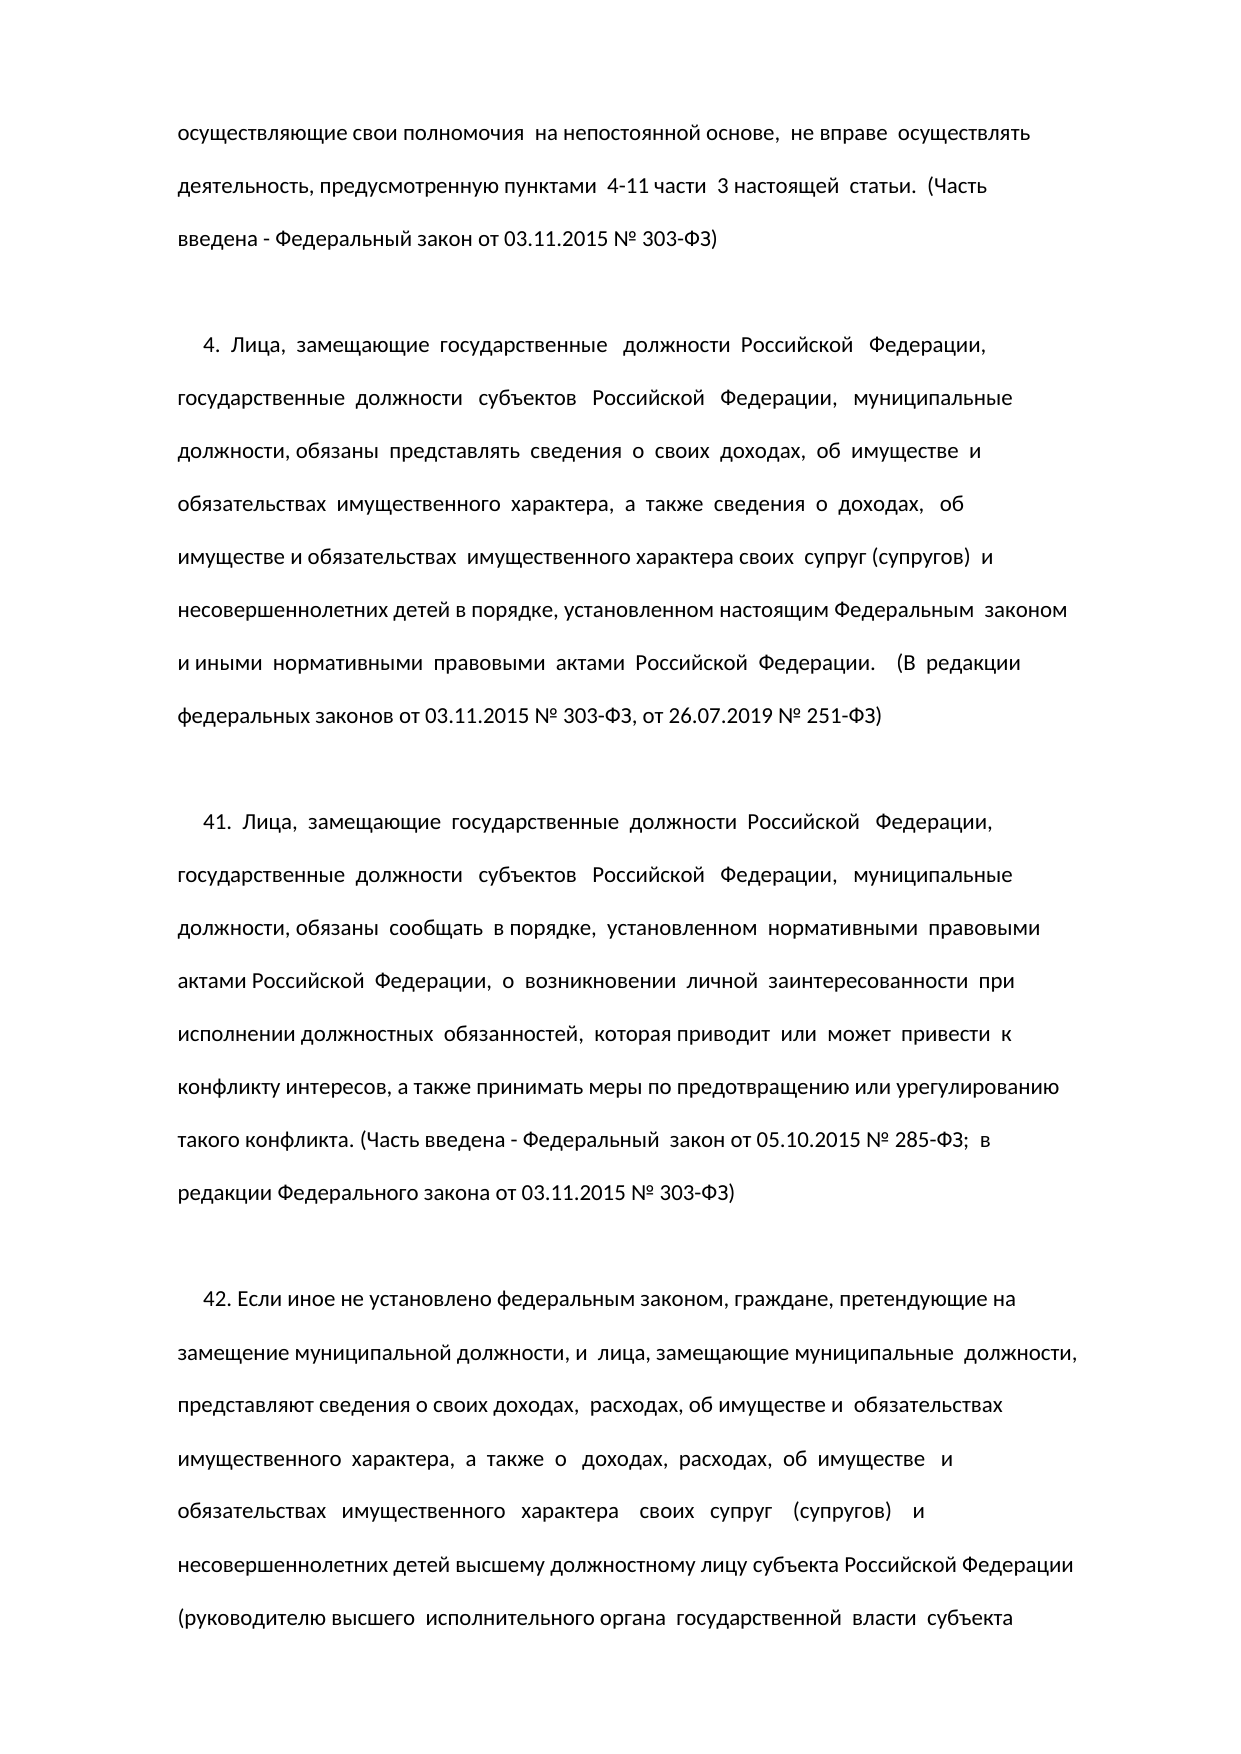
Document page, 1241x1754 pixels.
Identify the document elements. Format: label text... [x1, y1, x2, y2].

text 41. Лица, замещающие государственные должности Российской Федерации, [177, 807, 1152, 835]
text замещение муниципальной должности, и лица, замещающие муниципальные должности, [177, 1338, 1152, 1366]
text редакции Федерального закона от 03.11.2015 № 303-ФЗ) [177, 1178, 1152, 1207]
text 4. Лица, замещающие государственные должности Российской Федерации, [177, 330, 1152, 358]
text государственные должности субъектов Российской Федерации, муниципальные [177, 860, 1152, 888]
text осуществляющие свои полномочия на непостоянной основе, не вправе осуществлять [177, 118, 1152, 146]
text имущественного характера, а также о доходах, расходах, об имуществе и [177, 1444, 1152, 1472]
text деятельность, предусмотренную пунктами 4-11 части 3 настоящей статьи. (Часть [177, 171, 1152, 199]
text актами Российской Федерации, о возникновении личной заинтересованности при [177, 966, 1152, 994]
text федеральных законов от 03.11.2015 № 303-ФЗ, от 26.07.2019 № 251-ФЗ) [177, 701, 1152, 729]
text представляют сведения о своих доходах, расходах, об имуществе и обязательствах [177, 1391, 1152, 1419]
text имуществе и обязательствах имущественного характера своих супруг (супругов) и [177, 542, 1152, 570]
text обязательствах имущественного характера, а также сведения о доходах, об [177, 489, 1152, 517]
text исполнении должностных обязанностей, которая приводит или может привести к [177, 1019, 1152, 1047]
text введена - Федеральный закон от 03.11.2015 № 303-ФЗ) [177, 224, 1152, 252]
text должности, обязаны сообщать в порядке, установленном нормативными правовыми [177, 913, 1152, 941]
text такого конфликта. (Часть введена - Федеральный закон от 05.10.2015 № 285-ФЗ; в [177, 1126, 1152, 1153]
text конфликту интересов, а также принимать меры по предотвращению или урегулированию [177, 1072, 1152, 1101]
text обязательствах имущественного характера своих супруг (супругов) и [177, 1497, 1152, 1525]
text государственные должности субъектов Российской Федерации, муниципальные [177, 383, 1152, 411]
text несовершеннолетних детей высшему должностному лицу субъекта Российской Федерации [177, 1550, 1152, 1578]
text 42. Если иное не установлено федеральным законом, граждане, претендующие на [177, 1284, 1152, 1313]
text (руководителю высшего исполнительного органа государственной власти субъекта [177, 1603, 1152, 1631]
text должности, обязаны представлять сведения о своих доходах, об имуществе и [177, 436, 1152, 464]
text несовершеннолетних детей в порядке, установленном настоящим Федеральным законом [177, 595, 1152, 623]
text и иными нормативными правовыми актами Российской Федерации. (В редакции [177, 648, 1152, 676]
